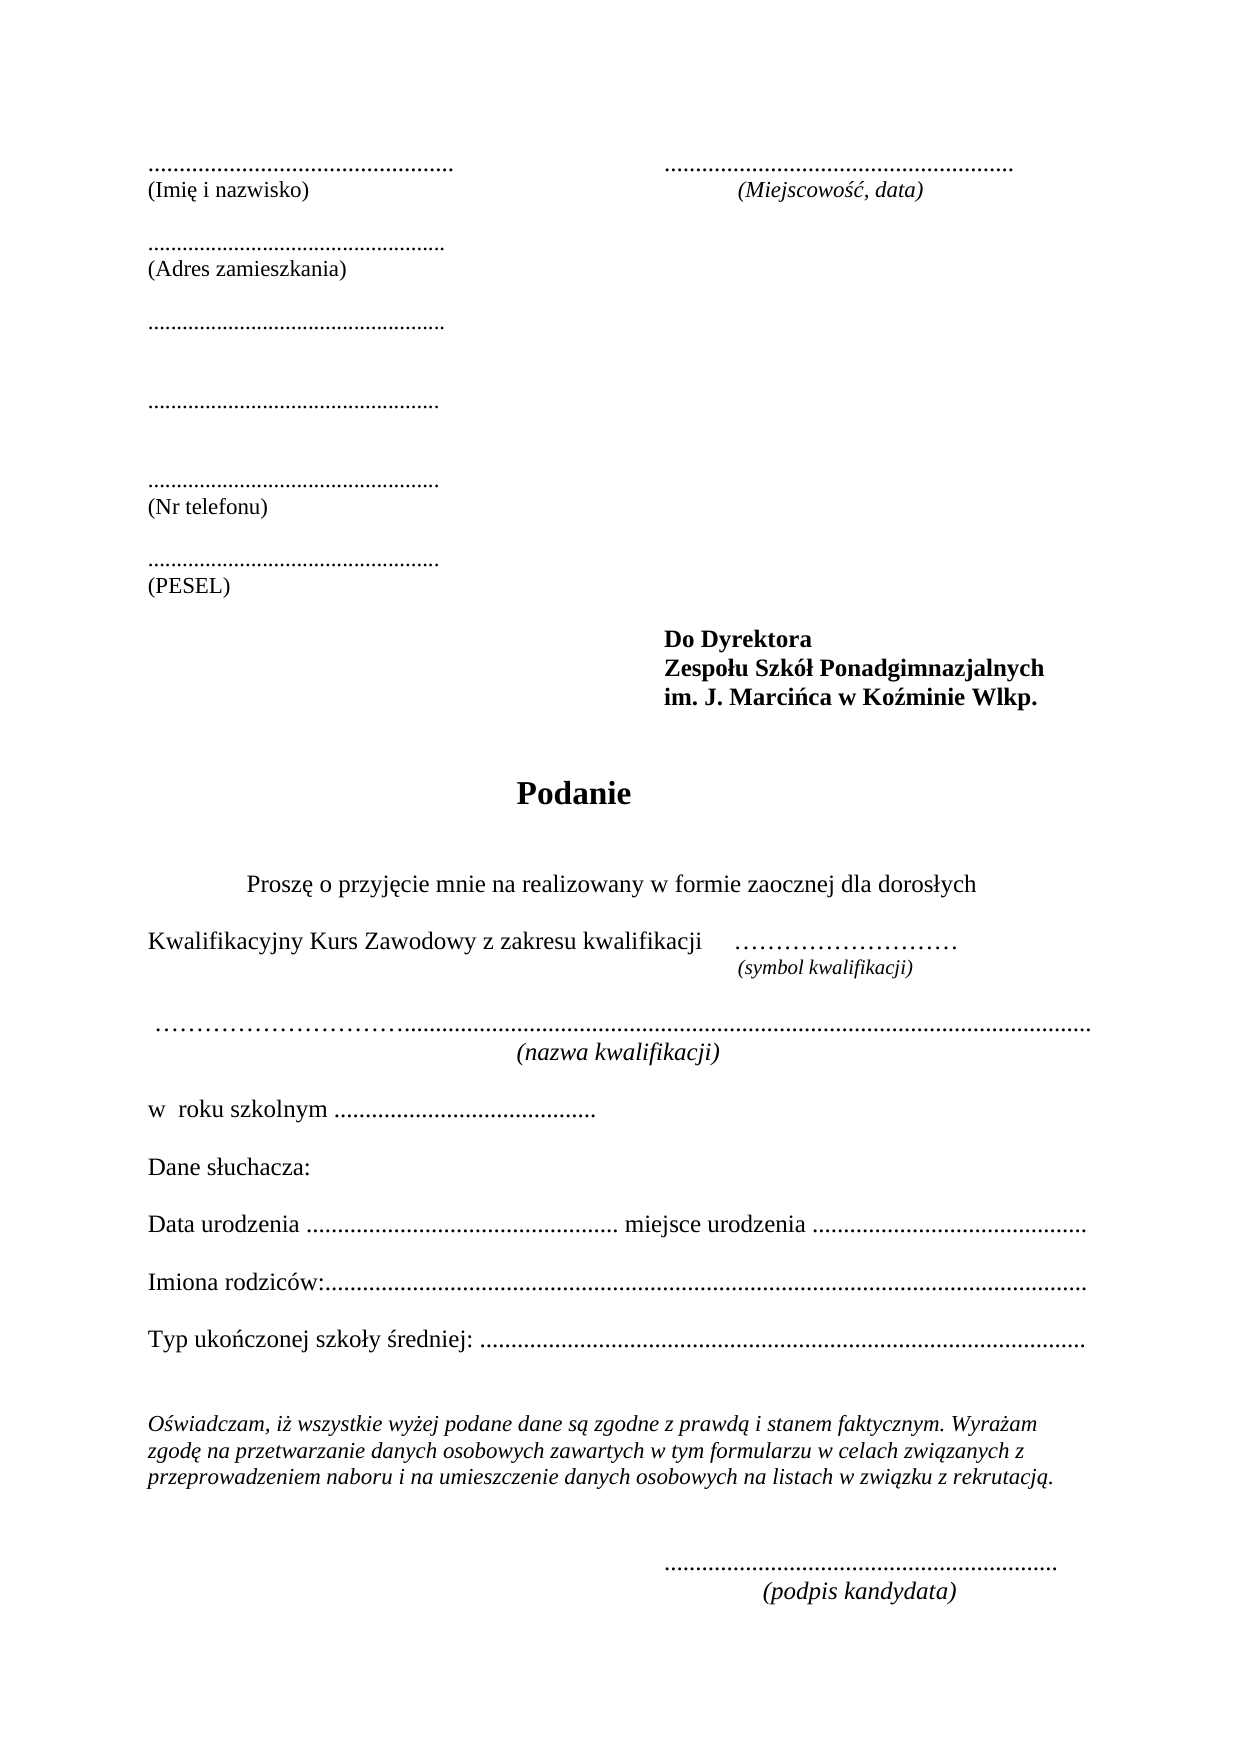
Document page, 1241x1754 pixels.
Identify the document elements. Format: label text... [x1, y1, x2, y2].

text (Adres zamieszkania) [148, 256, 1092, 282]
text Kwalifikacyjny Kurs Zawodowy z zakresu kwalifikacji ……………………… [148, 926, 1092, 955]
text .................................................... [148, 308, 1092, 334]
text Imiona rodziców:.......................................................................................................................... [148, 1267, 1092, 1295]
text ………………………….............................................................................................................. [148, 1008, 1092, 1037]
text ................................................... [148, 545, 1092, 572]
text Do Dyrektora [148, 624, 1092, 653]
text ................................................. ........................................................ [148, 148, 1092, 176]
text w roku szkolnym .......................................... [148, 1094, 1092, 1123]
text (symbol kwalifikacji) [664, 955, 1092, 979]
text Proszę o przyjęcie mnie na realizowany w formie zaocznej dla dorosłych [148, 869, 1092, 898]
text Zespołu Szkół Ponadgimnazjalnych [148, 653, 1092, 682]
text (podpis kandydata) [148, 1576, 1092, 1604]
text (PESEL) [148, 572, 1092, 598]
text ............................................................... [148, 1547, 1092, 1576]
text .................................................... [148, 229, 1092, 256]
text Dane słuchacza: [148, 1152, 1092, 1180]
text ................................................... [148, 466, 1092, 493]
text Podanie [148, 773, 1092, 811]
text im. J. Marcińca w Koźminie Wlkp. [148, 682, 1092, 711]
text ................................................... [148, 387, 1092, 414]
text Typ ukończonej szkoły średniej: ................................................................................................. [148, 1324, 1092, 1353]
text (Imię i nazwisko) (Miejscowość, data) [148, 176, 1092, 203]
text Oświadczam, iż wszystkie wyżej podane dane są zgodne z prawdą i stanem faktycznym. Wyrażam zgodę na przetwarzanie danych osobowych zawartych w tym formularzu w celach związanych z przeprowadzeniem naboru i na umieszczenie danych osobowych na listach w związku z rekrutacją. [148, 1410, 1092, 1489]
text (nazwa kwalifikacji) [443, 1037, 1092, 1065]
text Data urodzenia .................................................. miejsce urodzenia ............................................ [148, 1209, 1092, 1238]
text (Nr telefonu) [148, 493, 1092, 519]
